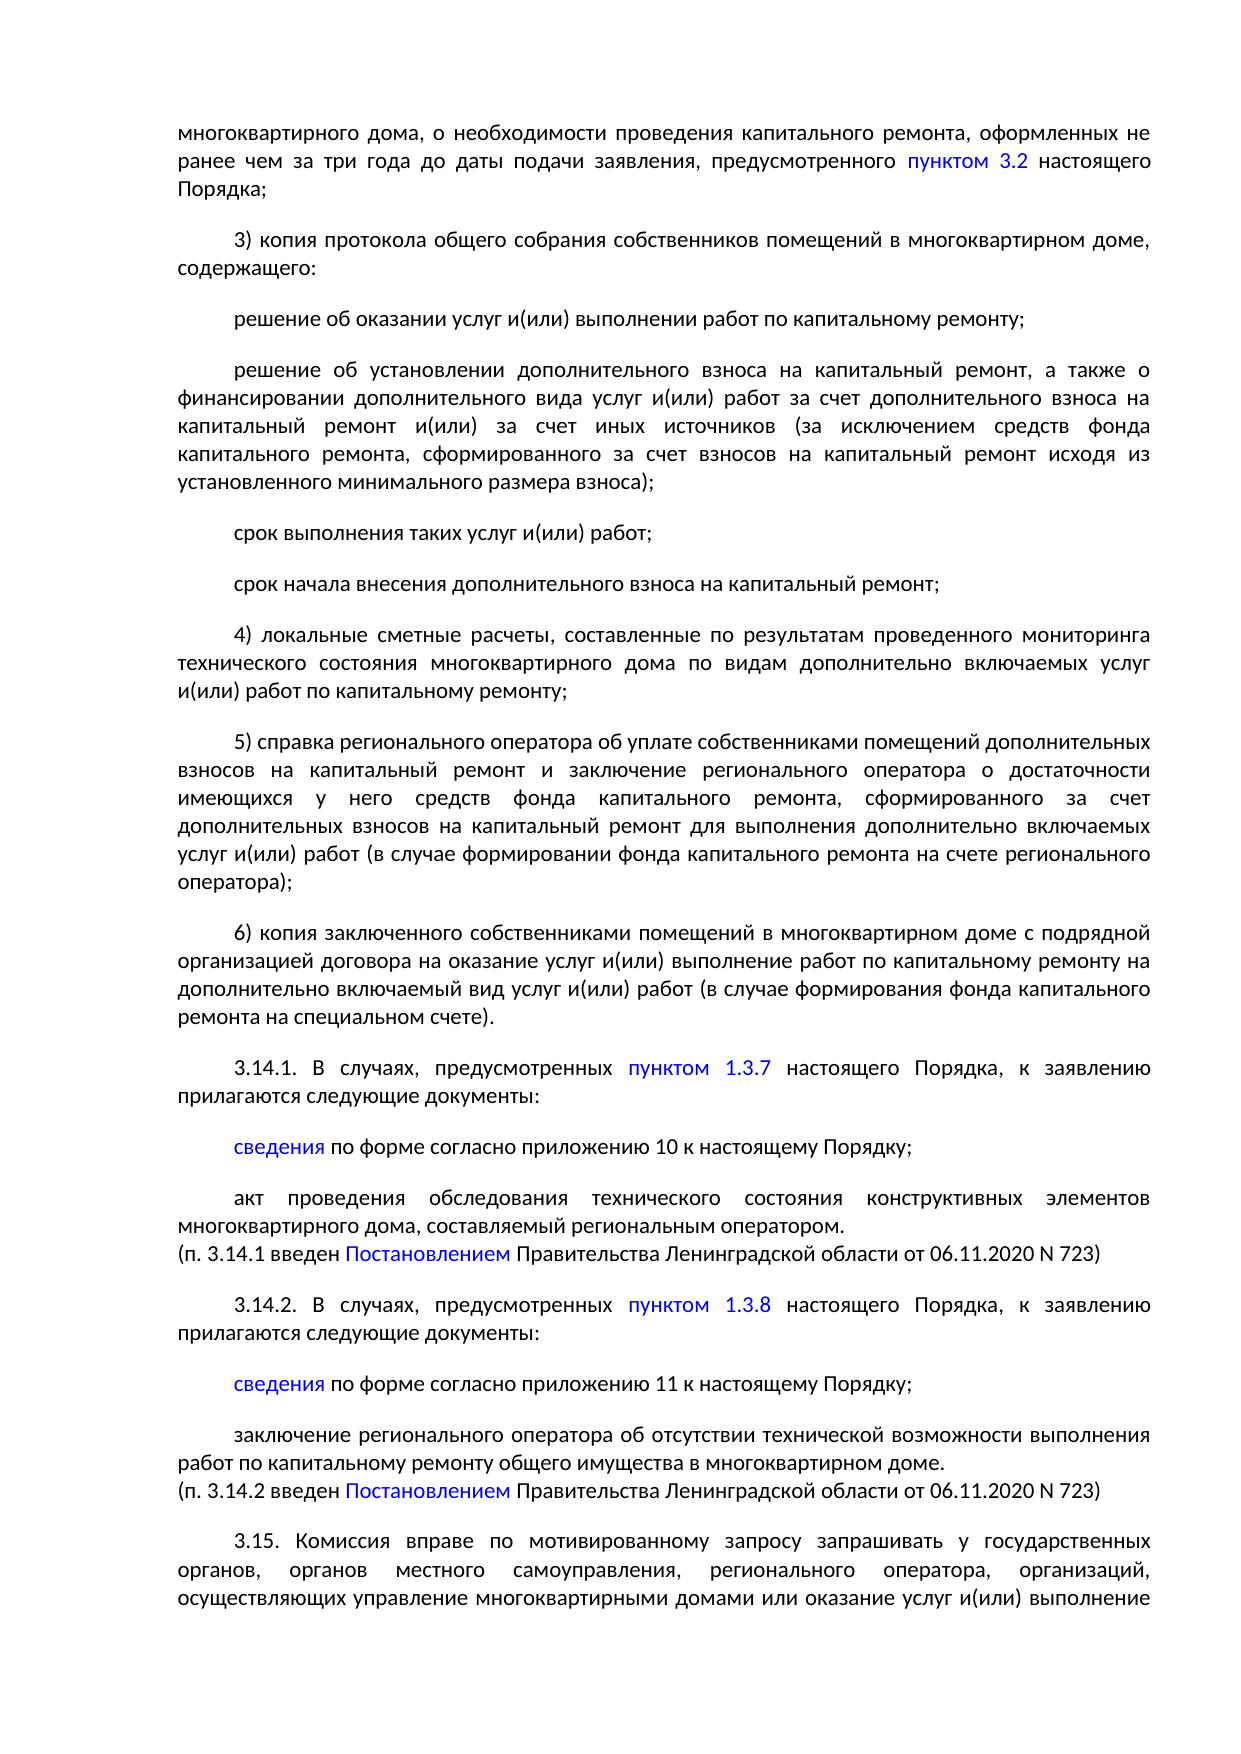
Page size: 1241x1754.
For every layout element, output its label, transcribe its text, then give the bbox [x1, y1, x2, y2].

text 6) копия заключенного собственниками помещений в многоквартирном доме с подрядной организацией договора на оказание услуг и(или) выполнение работ по капитальному ремонту на дополнительно включаемый вид услуг и(или) работ (в случае формирования фонда капитального ремонта на специальном счете). [177, 918, 1152, 1030]
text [177, 118, 1152, 202]
text акт проведения обследования технического состояния конструктивных элементов многоквартирного дома, составляемый региональным оператором. [177, 1183, 1152, 1239]
text сведения по форме согласно приложению 11 к настоящему Порядку; [177, 1369, 1152, 1397]
text 5) справка регионального оператора об уплате собственниками помещений дополнительных взносов на капитальный ремонт и заключение регионального оператора о достаточности имеющихся у него средств фонда капитального ремонта, сформированного за счет дополнительных взносов на капитальный ремонт для выполнения дополнительно включаемых услуг и(или) работ (в случае формировании фонда капитального ремонта на счете регионального оператора); [177, 727, 1152, 895]
text решение об оказании услуг и(или) выполнении работ по капитальному ремонту; [177, 304, 1152, 332]
text срок выполнения таких услуг и(или) работ; [177, 518, 1152, 546]
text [177, 1527, 1152, 1611]
text 3) копия протокола общего собрания собственников помещений в многоквартирном доме, содержащего: [177, 225, 1152, 281]
text 4) локальные сметные расчеты, составленные по результатам проведенного мониторинга технического состояния многоквартирного дома по видам дополнительно включаемых услуг и(или) работ по капитальному ремонту; [177, 620, 1152, 704]
text (п. 3.14.1 введен Постановлением Правительства Ленинградской области от 06.11.2020 N 723) [177, 1239, 1152, 1267]
text решение об установлении дополнительного взноса на капитальный ремонт, а также о финансировании дополнительного вида услуг и(или) работ за счет дополнительного взноса на капитальный ремонт и(или) за счет иных источников (за исключением средств фонда капитального ремонта, сформированного за счет взносов на капитальный ремонт исходя из установленного минимального размера взноса); [177, 355, 1152, 495]
text 3.14.2. В случаях, предусмотренных пунктом 1.3.8 настоящего Порядка, к заявлению прилагаются следующие документы: [177, 1290, 1152, 1346]
text сведения по форме согласно приложению 10 к настоящему Порядку; [177, 1132, 1152, 1160]
text 3.14.1. В случаях, предусмотренных пунктом 1.3.7 настоящего Порядка, к заявлению прилагаются следующие документы: [177, 1053, 1152, 1109]
text срок начала внесения дополнительного взноса на капитальный ремонт; [177, 569, 1152, 597]
text (п. 3.14.2 введен Постановлением Правительства Ленинградской области от 06.11.2020 N 723) [177, 1476, 1152, 1504]
text заключение регионального оператора об отсутствии технической возможности выполнения работ по капитальному ремонту общего имущества в многоквартирном доме. [177, 1420, 1152, 1476]
